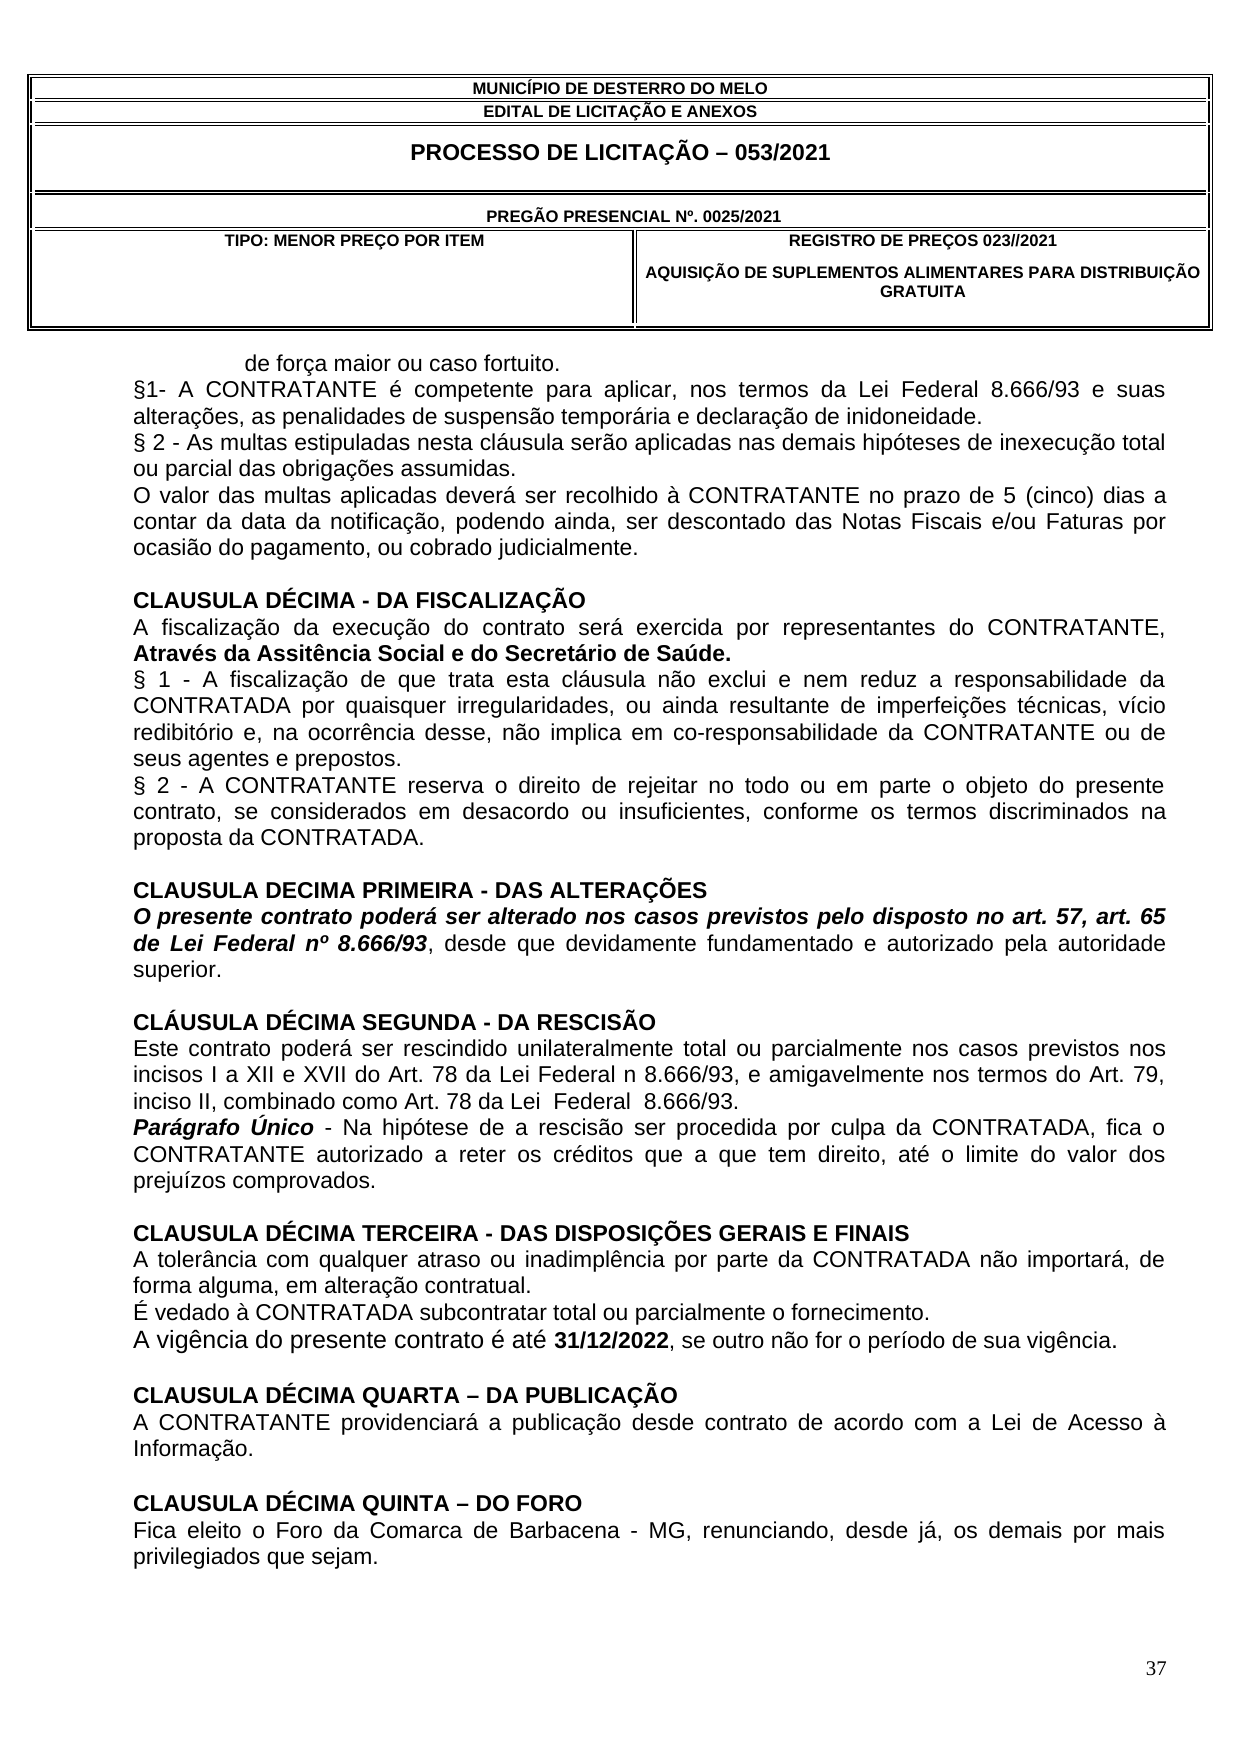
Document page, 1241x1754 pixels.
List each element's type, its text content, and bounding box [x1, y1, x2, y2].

text CLAUSULA DÉCIMA - DA FISCALIZAÇÃO [133, 587, 1167, 613]
text CLAUSULA DÉCIMA QUINTA – DO FORO [133, 1490, 1167, 1517]
text Este contrato poderá ser rescindido unilateralmente total ou parcialmente nos casos previstos nos incisos I a XII e XVII do Art. 78 da Lei Federal n 8.666/93, e amigavelmente nos termos do Art. 79, inciso II, combinado como Art. 78 da Lei Federal 8.666/93. [133, 1035, 1167, 1114]
text A tolerância com qualquer atraso ou inadimplência por parte da CONTRATADA não importará, de forma alguma, em alteração contratual. [133, 1246, 1167, 1299]
text Parágrafo Único - Na hipótese de a rescisão ser procedida por culpa da CONTRATADA, fica o CONTRATANTE autorizado a reter os créditos que a que tem direito, até o limite do valor dos prejuízos comprovados. [133, 1114, 1167, 1193]
text Fica eleito o Foro da Comarca de Barbacena - MG, renunciando, desde já, os demais por mais privilegiados que sejam. [133, 1517, 1167, 1569]
text § 1 - A fiscalização de que trata esta cláusula não exclui e nem reduz a responsabilidade da CONTRATADA por quaisquer irregularidades, ou ainda resultante de imperfeições técnicas, vício redibitório e, na ocorrência desse, não implica em co-responsabilidade da CONTRATANTE ou de seus agentes e prepostos. [133, 666, 1167, 772]
text A fiscalização da execução do contrato será exercida por representantes do CONTRATANTE, Através da Assitência Social e do Secretário de Saúde. [133, 613, 1167, 666]
text § 2 - A CONTRATANTE reserva o direito de rejeitar no todo ou em parte o objeto do presente contrato, se considerados em desacordo ou insuficientes, conforme os termos discriminados na proposta da CONTRATADA. [133, 772, 1167, 851]
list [207, 350, 1167, 376]
text CLAUSULA DECIMA PRIMEIRA - DAS ALTERAÇÕES [133, 877, 1167, 903]
text §1- A CONTRATANTE é competente para aplicar, nos termos da Lei Federal 8.666/93 e suas alterações, as penalidades de suspensão temporária e declaração de inidoneidade. [133, 376, 1167, 429]
text O valor das multas aplicadas deverá ser recolhido à CONTRATANTE no prazo de 5 (cinco) dias a contar da data da notificação, podendo ainda, ser descontado das Notas Fiscais e/ou Faturas por ocasião do pagamento, ou cobrado judicialmente. [133, 482, 1167, 561]
text A CONTRATANTE providenciará a publicação desde contrato de acordo com a Lei de Acesso à Informação. [133, 1409, 1167, 1462]
text O presente contrato poderá ser alterado nos casos previstos pelo disposto no art. 57, art. 65 de Lei Federal nº 8.666/93, desde que devidamente fundamentado e autorizado pela autoridade superior. [133, 903, 1167, 982]
text CLÁUSULA DÉCIMA SEGUNDA - DA RESCISÃO [133, 1009, 1167, 1035]
text CLAUSULA DÉCIMA TERCEIRA - DAS DISPOSIÇÕES GERAIS E FINAIS [133, 1219, 1167, 1246]
text A vigência do presente contrato é até 31/12/2022, se outro não for o período de sua vigência. [133, 1325, 1167, 1354]
text § 2 - As multas estipuladas nesta cláusula serão aplicadas nas demais hipóteses de inexecução total ou parcial das obrigações assumidas. [133, 429, 1167, 482]
text É vedado à CONTRATADA subcontratar total ou parcialmente o fornecimento. [133, 1299, 1167, 1325]
text CLAUSULA DÉCIMA QUARTA – DA PUBLICAÇÃO [133, 1382, 1167, 1409]
